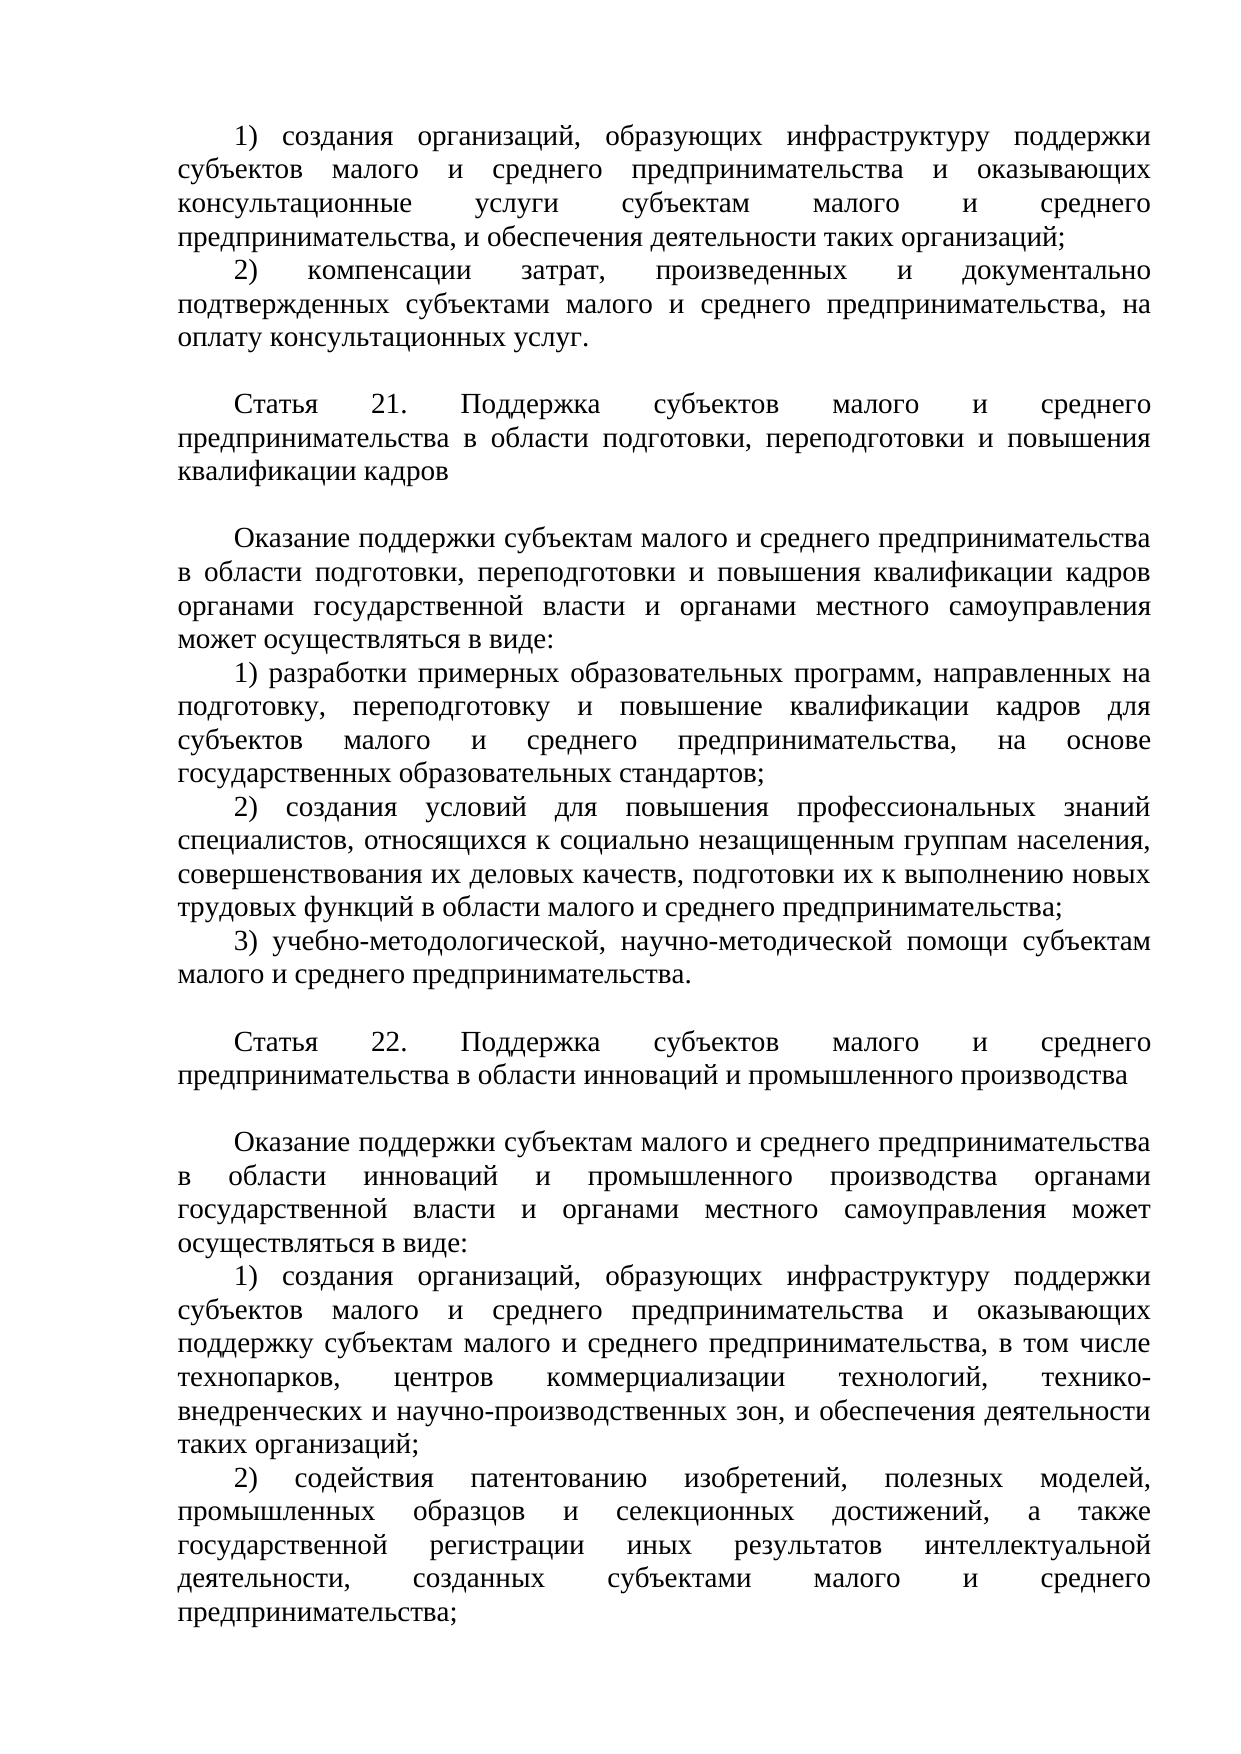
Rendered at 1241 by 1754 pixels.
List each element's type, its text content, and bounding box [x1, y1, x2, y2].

text 1) разработки примерных образовательных программ, направленных на подготовку, переподготовку и повышение квалификации кадров для субъектов малого и среднего предпринимательства, на основе государственных образовательных стандартов; [177, 655, 1152, 789]
text 2) создания условий для повышения профессиональных знаний специалистов, относящихся к социально незащищенным группам населения, совершенствования их деловых качеств, подготовки их к выполнению новых трудовых функций в области малого и среднего предпринимательства; [177, 789, 1152, 923]
text 3) учебно-методологической, научно-методической помощи субъектам малого и среднего предпринимательства. [177, 923, 1152, 990]
text Оказание поддержки субъектам малого и среднего предпринимательства в области подготовки, переподготовки и повышения квалификации кадров органами государственной власти и органами местного самоуправления может осуществляться в виде: [177, 521, 1152, 655]
text 1) создания организаций, образующих инфраструктуру поддержки субъектов малого и среднего предпринимательства и оказывающих поддержку субъектам малого и среднего предпринимательства, в том числе технопарков, центров коммерциализации технологий, технико-внедренческих и научно-производственных зон, и обеспечения деятельности таких организаций; [177, 1258, 1152, 1460]
text 2) содействия патентованию изобретений, полезных моделей, промышленных образцов и селекционных достижений, а также государственной регистрации иных результатов интеллектуальной деятельности, созданных субъектами малого и среднего предпринимательства; [177, 1460, 1152, 1627]
text Статья 22. Поддержка субъектов малого и среднего предпринимательства в области инноваций и промышленного производства [177, 1024, 1152, 1091]
text Статья 21. Поддержка субъектов малого и среднего предпринимательства в области подготовки, переподготовки и повышения квалификации кадров [177, 386, 1152, 487]
text Оказание поддержки субъектам малого и среднего предпринимательства в области инноваций и промышленного производства органами государственной власти и органами местного самоуправления может осуществляться в виде: [177, 1124, 1152, 1258]
text 2) компенсации затрат, произведенных и документально подтвержденных субъектами малого и среднего предпринимательства, на оплату консультационных услуг. [177, 252, 1152, 353]
text 1) создания организаций, образующих инфраструктуру поддержки субъектов малого и среднего предпринимательства и оказывающих консультационные услуги субъектам малого и среднего предпринимательства, и обеспечения деятельности таких организаций; [177, 118, 1152, 252]
